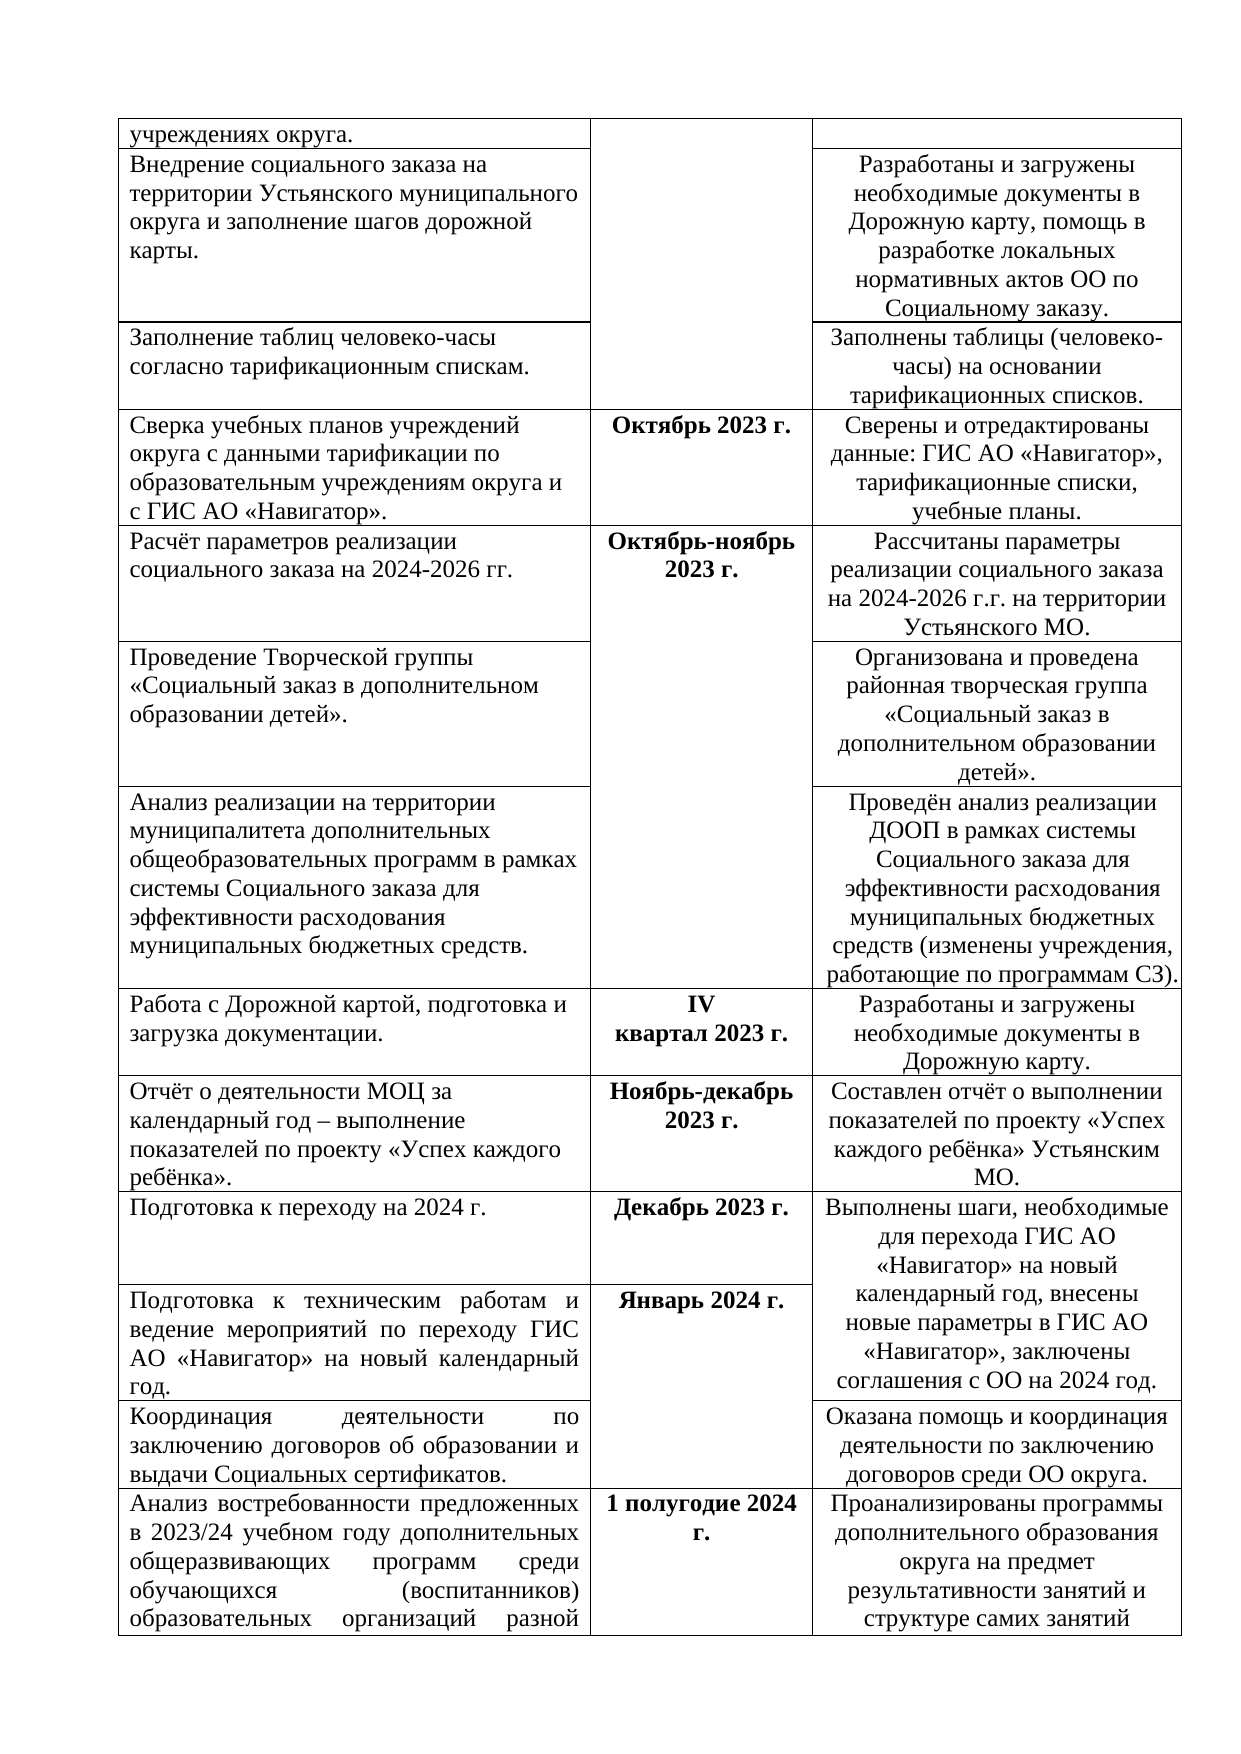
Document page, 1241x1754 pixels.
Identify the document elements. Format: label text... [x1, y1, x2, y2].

table_cell Анализ реализации на территории муниципалитета дополнительных общеобразовательных программ в рамках системы Социального заказа для эффективности расходования муниципальных бюджетных средств. [119, 787, 590, 988]
table_cell Отчёт о деятельности МОЦ за календарный год – выполнение показателей по проекту «Успех каждого ребёнка». [119, 1076, 590, 1191]
table_cell Проведение Творческой группы «Социальный заказ в дополнительном образовании детей». [119, 642, 590, 786]
table_cell Оказана помощь и координация деятельности по заключению договоров среди ОО округа. [813, 1401, 1181, 1487]
table_cell Разработаны и загружены необходимые документы в Дорожную карту, помощь в разработке локальных нормативных актов ОО по Социальному заказу. [813, 149, 1181, 321]
table_cell Разработаны и загружены необходимые документы в Дорожную карту. [813, 989, 1181, 1075]
table_cell Ноябрь-декабрь 2023 г. [591, 1076, 812, 1191]
table_cell Расчёт параметров реализации социального заказа на 2024-2026 гг. [119, 526, 590, 641]
table_cell Подготовка к переходу на 2024 г. [119, 1192, 590, 1284]
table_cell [119, 119, 590, 148]
table_cell Сверка учебных планов учреждений округа с данными тарификации по образовательным учреждениям округа и с ГИС АО «Навигатор». [119, 410, 590, 525]
table_cell Организована и проведена районная творческая группа «Социальный заказ в дополнительном образовании детей». [813, 642, 1181, 786]
table_cell Октябрь 2023 г. [591, 410, 812, 525]
table_cell Заполнены таблицы (человеко-часы) на основании тарификационных списков. [813, 323, 1181, 409]
table_cell Выполнены шаги, необходимые для перехода ГИС АО «Навигатор» на новый календарный год, внесены новые параметры в ГИС АО «Навигатор», заключены соглашения с ОО на 2024 год. [813, 1192, 1181, 1400]
table_cell Октябрь-ноябрь 2023 г. [591, 526, 812, 988]
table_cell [813, 1489, 1181, 1635]
table_cell Декабрь 2023 г. [591, 1192, 812, 1284]
table_cell Составлен отчёт о выполнении показателей по проекту «Успех каждого ребёнка» Устьянским МО. [813, 1076, 1181, 1191]
table_cell Заполнение таблиц человеко-часы согласно тарификационным спискам. [119, 323, 590, 409]
table_cell Координация деятельности по заключению договоров об образовании и выдачи Социальных сертификатов. [119, 1401, 590, 1487]
table_cell Январь 2024 г. [591, 1285, 812, 1487]
table_cell Работа с Дорожной картой, подготовка и загрузка документации. [119, 989, 590, 1075]
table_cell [119, 1489, 590, 1635]
table_cell Проведён анализ реализации ДООП в рамках системы Социального заказа для эффективности расходования муниципальных бюджетных средств (изменены учреждения, работающие по программам СЗ). [813, 787, 1181, 988]
table_cell Подготовка к техническим работам и ведение мероприятий по переходу ГИС АО «Навигатор» на новый календарный год. [119, 1285, 590, 1400]
table_cell Рассчитаны параметры реализации социального заказа на 2024-2026 г.г. на территории Устьянского МО. [813, 526, 1181, 641]
table_cell Внедрение социального заказа на территории Устьянского муниципального округа и заполнение шагов дорожной карты. [119, 149, 590, 321]
table_cell Сверены и отредактированы данные: ГИС АО «Навигатор», тарификационные списки, учебные планы. [813, 410, 1181, 525]
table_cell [813, 119, 1181, 148]
table_cell IV квартал 2023 г. [591, 989, 812, 1075]
table_cell 1 полугодие 2024 г. [591, 1489, 812, 1635]
